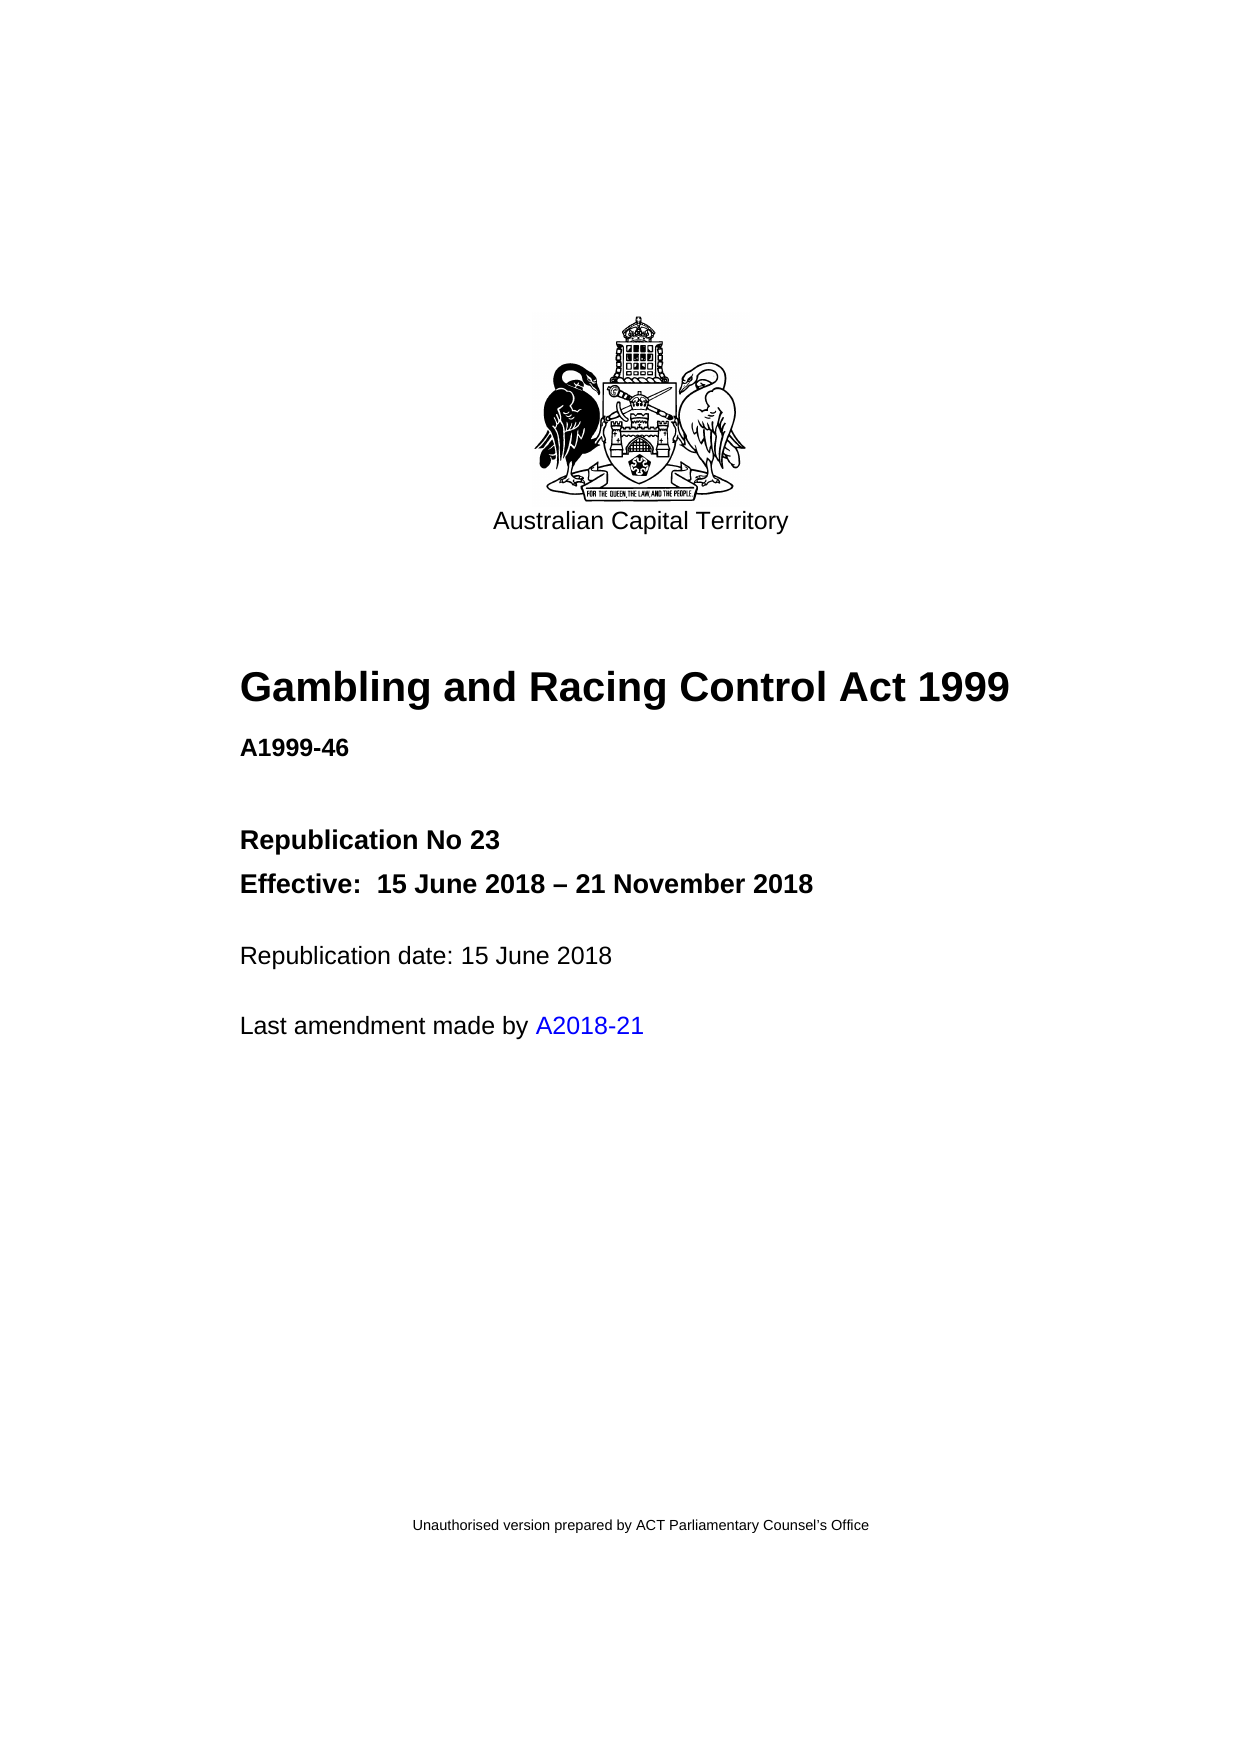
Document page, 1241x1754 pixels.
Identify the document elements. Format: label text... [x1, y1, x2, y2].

text A1999-46 [239, 733, 1042, 762]
text Effective: 15 June 2018 – 21 November 2018 [239, 868, 1042, 899]
text Republication No 23 [239, 824, 1042, 855]
picture [531, 312, 751, 507]
text Gambling and Racing Control Act 1999 [239, 662, 1042, 710]
text Republication date: 15 June 2018 [239, 941, 1042, 969]
text Last amendment made by A2018-21 [239, 1011, 1042, 1040]
text Australian Capital Territory [239, 506, 1042, 535]
